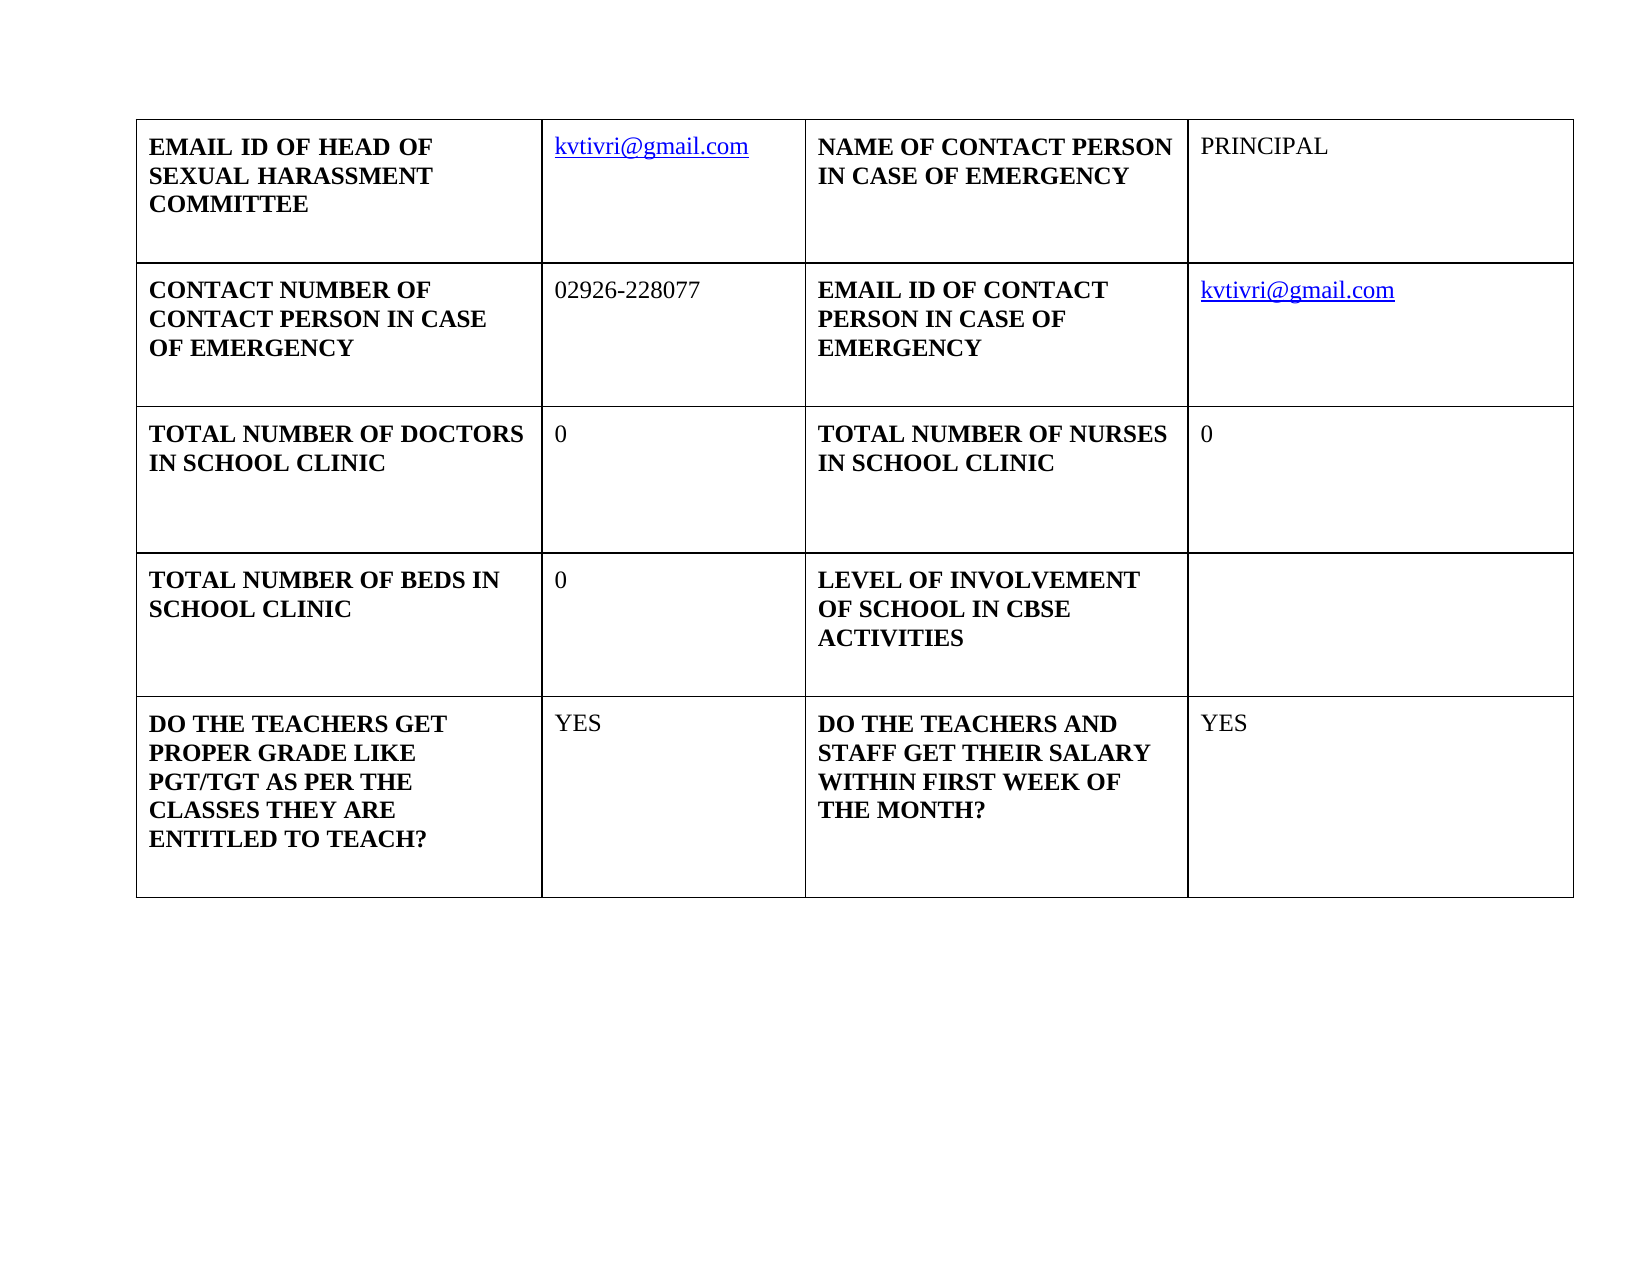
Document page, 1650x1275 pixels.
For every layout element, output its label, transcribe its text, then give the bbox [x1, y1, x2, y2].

table_cell CONTACT NUMBER OF CONTACT PERSON IN CASE OF EMERGENCY [137, 264, 541, 406]
table_cell PRINCIPAL [1189, 120, 1573, 262]
table_cell LEVEL OF INVOLVEMENT OF SCHOOL IN CBSE ACTIVITIES [806, 554, 1187, 696]
table_cell YES [543, 697, 805, 897]
table_cell EMAIL ID OF HEAD OF SEXUAL HARASSMENT COMMITTEE [137, 120, 541, 262]
table_cell NAME OF CONTACT PERSON IN CASE OF EMERGENCY [806, 120, 1187, 262]
table_cell kvtivri@gmail.com [543, 120, 805, 262]
table_cell TOTAL NUMBER OF BEDS IN SCHOOL CLINIC [137, 554, 541, 696]
table_cell DO THE TEACHERS AND STAFF GET THEIR SALARY WITHIN FIRST WEEK OF THE MONTH? [806, 697, 1187, 897]
table_cell TOTAL NUMBER OF NURSES IN SCHOOL CLINIC [806, 407, 1187, 552]
table_cell EMAIL ID OF CONTACT PERSON IN CASE OF EMERGENCY [806, 264, 1187, 406]
table_cell 0 [543, 407, 805, 552]
table_cell 02926-228077 [543, 264, 805, 406]
table_cell kvtivri@gmail.com [1189, 264, 1573, 406]
table_cell 0 [543, 554, 805, 696]
table_cell YES [1189, 697, 1573, 897]
table_cell TOTAL NUMBER OF DOCTORS IN SCHOOL CLINIC [137, 407, 541, 552]
table_cell 0 [1189, 407, 1573, 552]
table_cell [1189, 554, 1573, 696]
table_cell DO THE TEACHERS GET PROPER GRADE LIKE PGT/TGT AS PER THE CLASSES THEY ARE ENTITLED TO TEACH? [137, 697, 541, 897]
